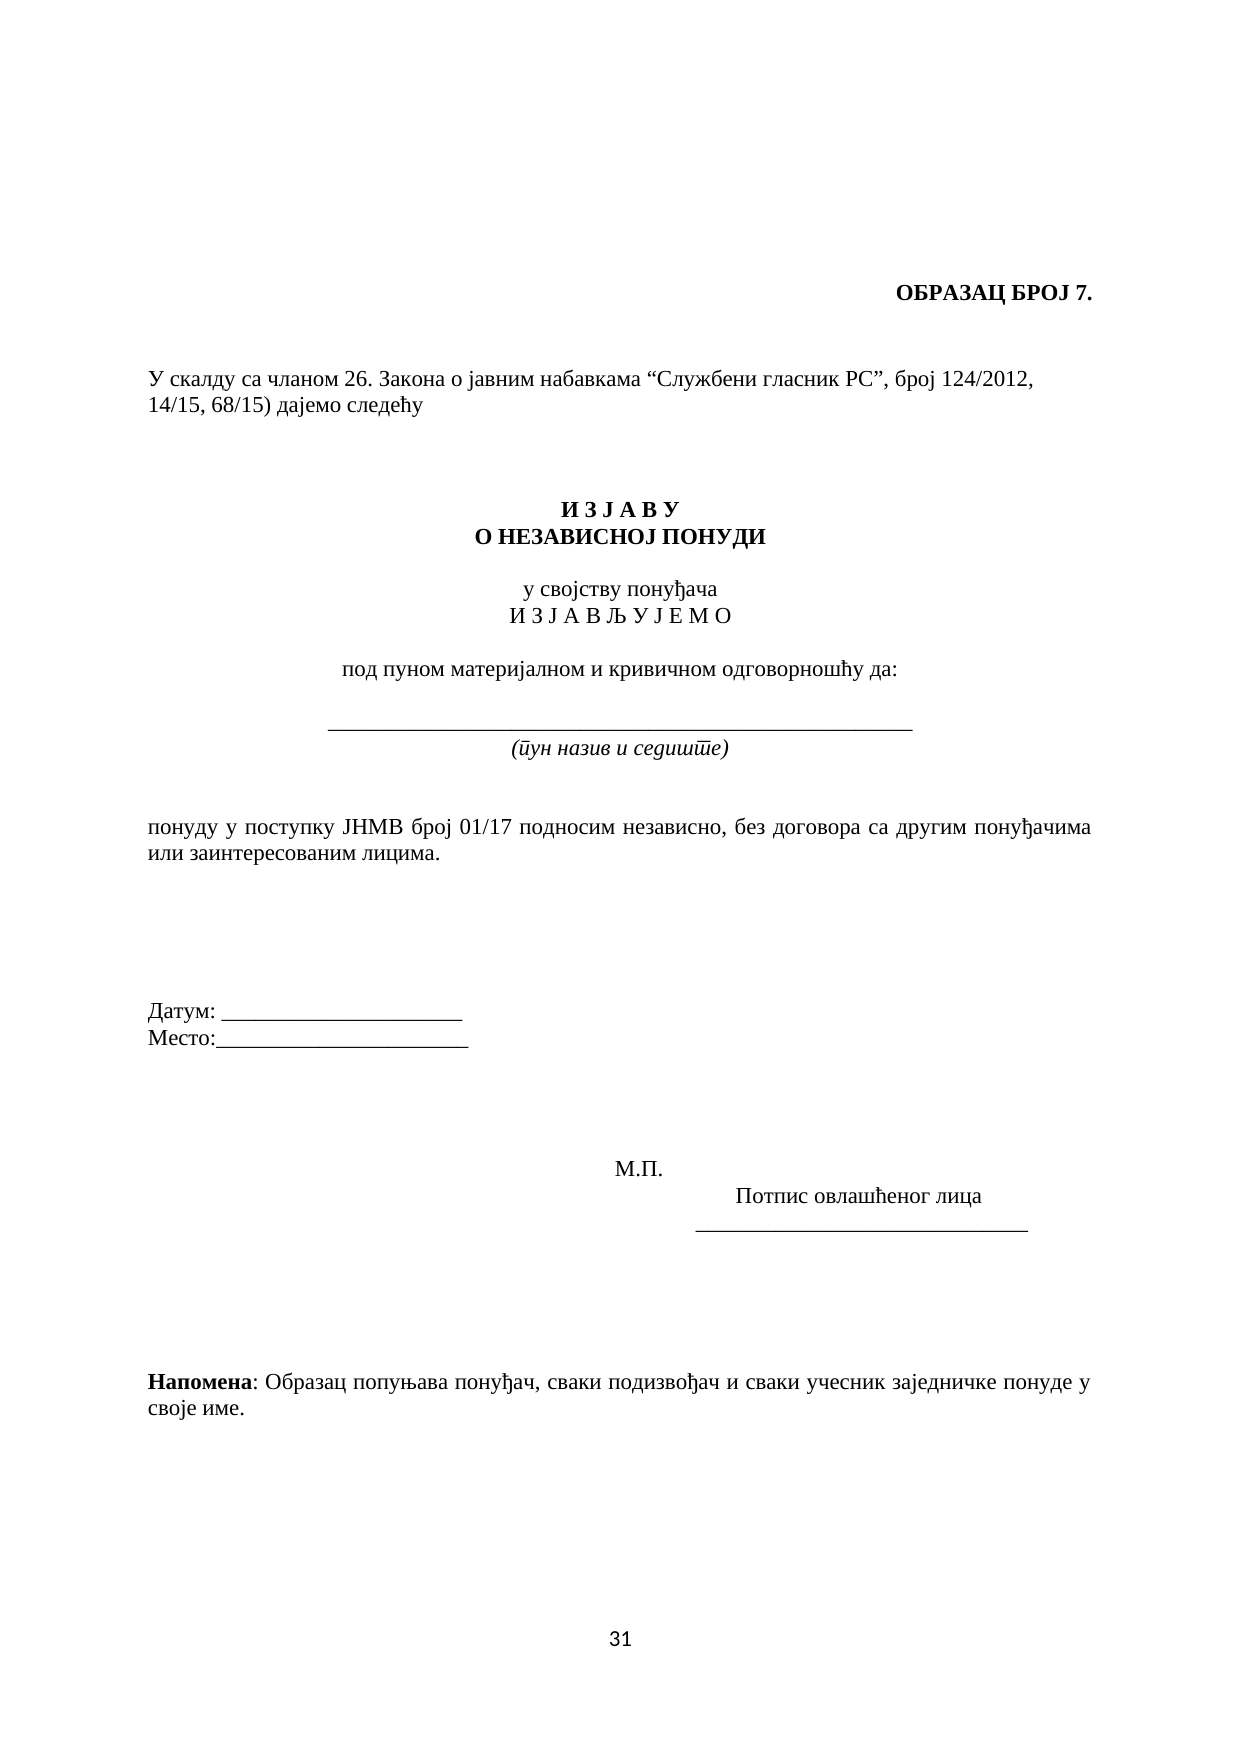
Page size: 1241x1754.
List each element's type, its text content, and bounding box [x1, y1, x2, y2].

text О НЕЗАВИСНОЈ ПОНУДИ [148, 523, 1093, 549]
text (пун назив и седиште) [148, 734, 1093, 760]
text М.П. [148, 1155, 1093, 1182]
text понуду у поступку ЈНМВ број 01/17 подносим независно, без договора са другим понуђачима или заинтересованим лицима. [148, 813, 1093, 865]
text Место:______________________ [148, 1023, 1093, 1050]
text Напомена: Образац попуњава понуђач, сваки подизвођач и сваки учесник заједничке понуде у своје име. [148, 1368, 1093, 1421]
text Потпис овлашћеног лица [148, 1182, 1093, 1208]
text И З Ј А В Љ У Ј Е М О [148, 602, 1093, 628]
text _____________________________ [148, 1208, 1093, 1234]
text У скалду са чланом 26. Закона о јавним набавкама “Службени гласник РС”, број 124/2012, 14/15, 68/15) дајемо следећу [148, 365, 1093, 417]
text у својству понуђача [148, 576, 1093, 602]
text И З Ј А В У [148, 496, 1093, 523]
text ___________________________________________________ [148, 707, 1093, 734]
text под пуном материјалном и кривичном одговорношћу да: [148, 654, 1093, 681]
text Датум: _____________________ [148, 997, 1093, 1023]
text ОБРАЗАЦ БРОЈ 7. [148, 279, 1093, 306]
